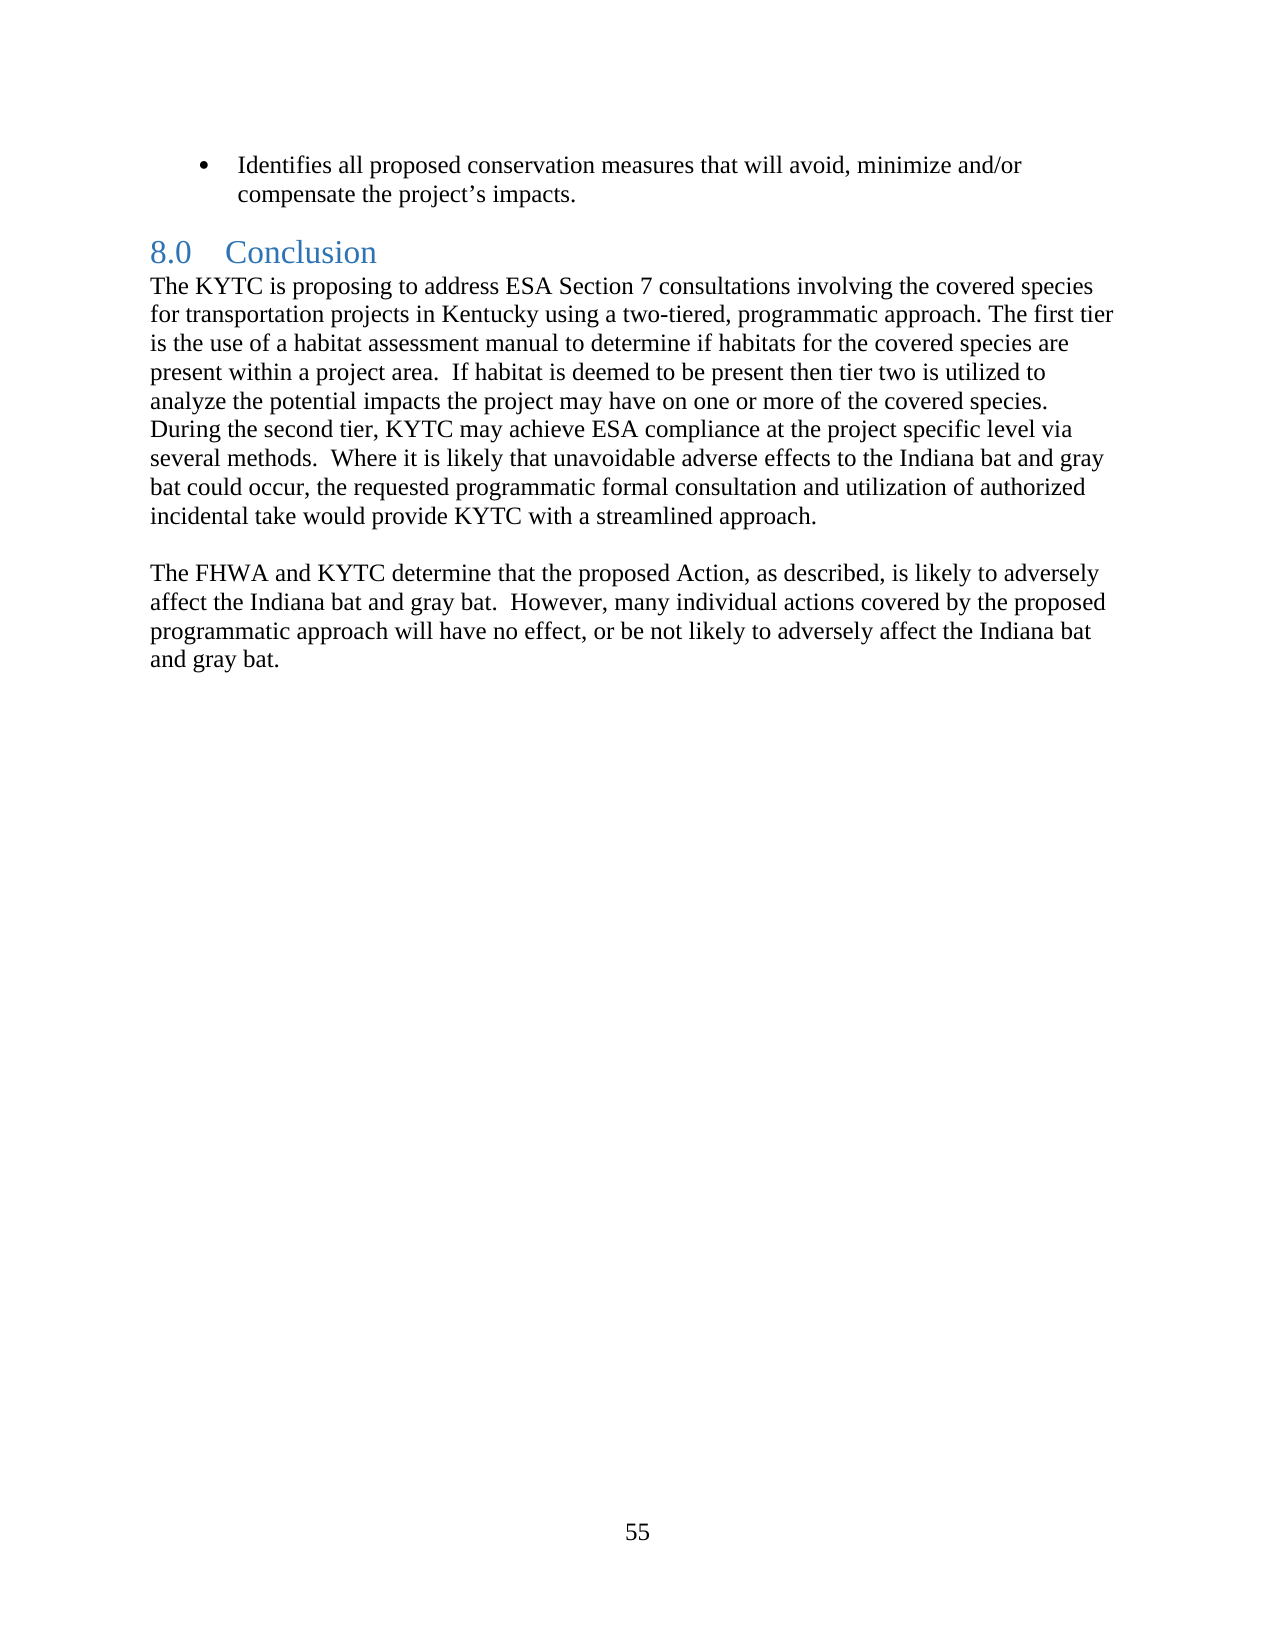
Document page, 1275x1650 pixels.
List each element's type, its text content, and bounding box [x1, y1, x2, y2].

list Identifies all proposed conservation measures that will avoid, minimize and/or compensate the project’s impacts. [200, 150, 1125, 207]
text The KYTC is proposing to address ESA Section 7 consultations involving the covered species for transportation projects in Kentucky using a two-tiered, programmatic approach. The first tier is the use of a habitat assessment manual to determine if habitats for the covered species are present within a project area. If habitat is deemed to be present then tier two is utilized to analyze the potential impacts the project may have on one or more of the covered species. During the second tier, KYTC may achieve ESA compliance at the project specific level via several methods. Where it is likely that unavoidable adverse effects to the Indiana bat and gray bat could occur, the requested programmatic formal consultation and utilization of authorized incidental take would provide KYTC with a streamlined approach. [150, 271, 1125, 529]
text The FHWA and KYTC determine that the proposed Action, as described, is likely to adversely affect the Indiana bat and gray bat. However, many individual actions covered by the proposed programmatic approach will have no effect, or be not likely to adversely affect the Indiana bat and gray bat. [150, 558, 1125, 673]
subtitle 8.0 Conclusion [150, 232, 1125, 271]
